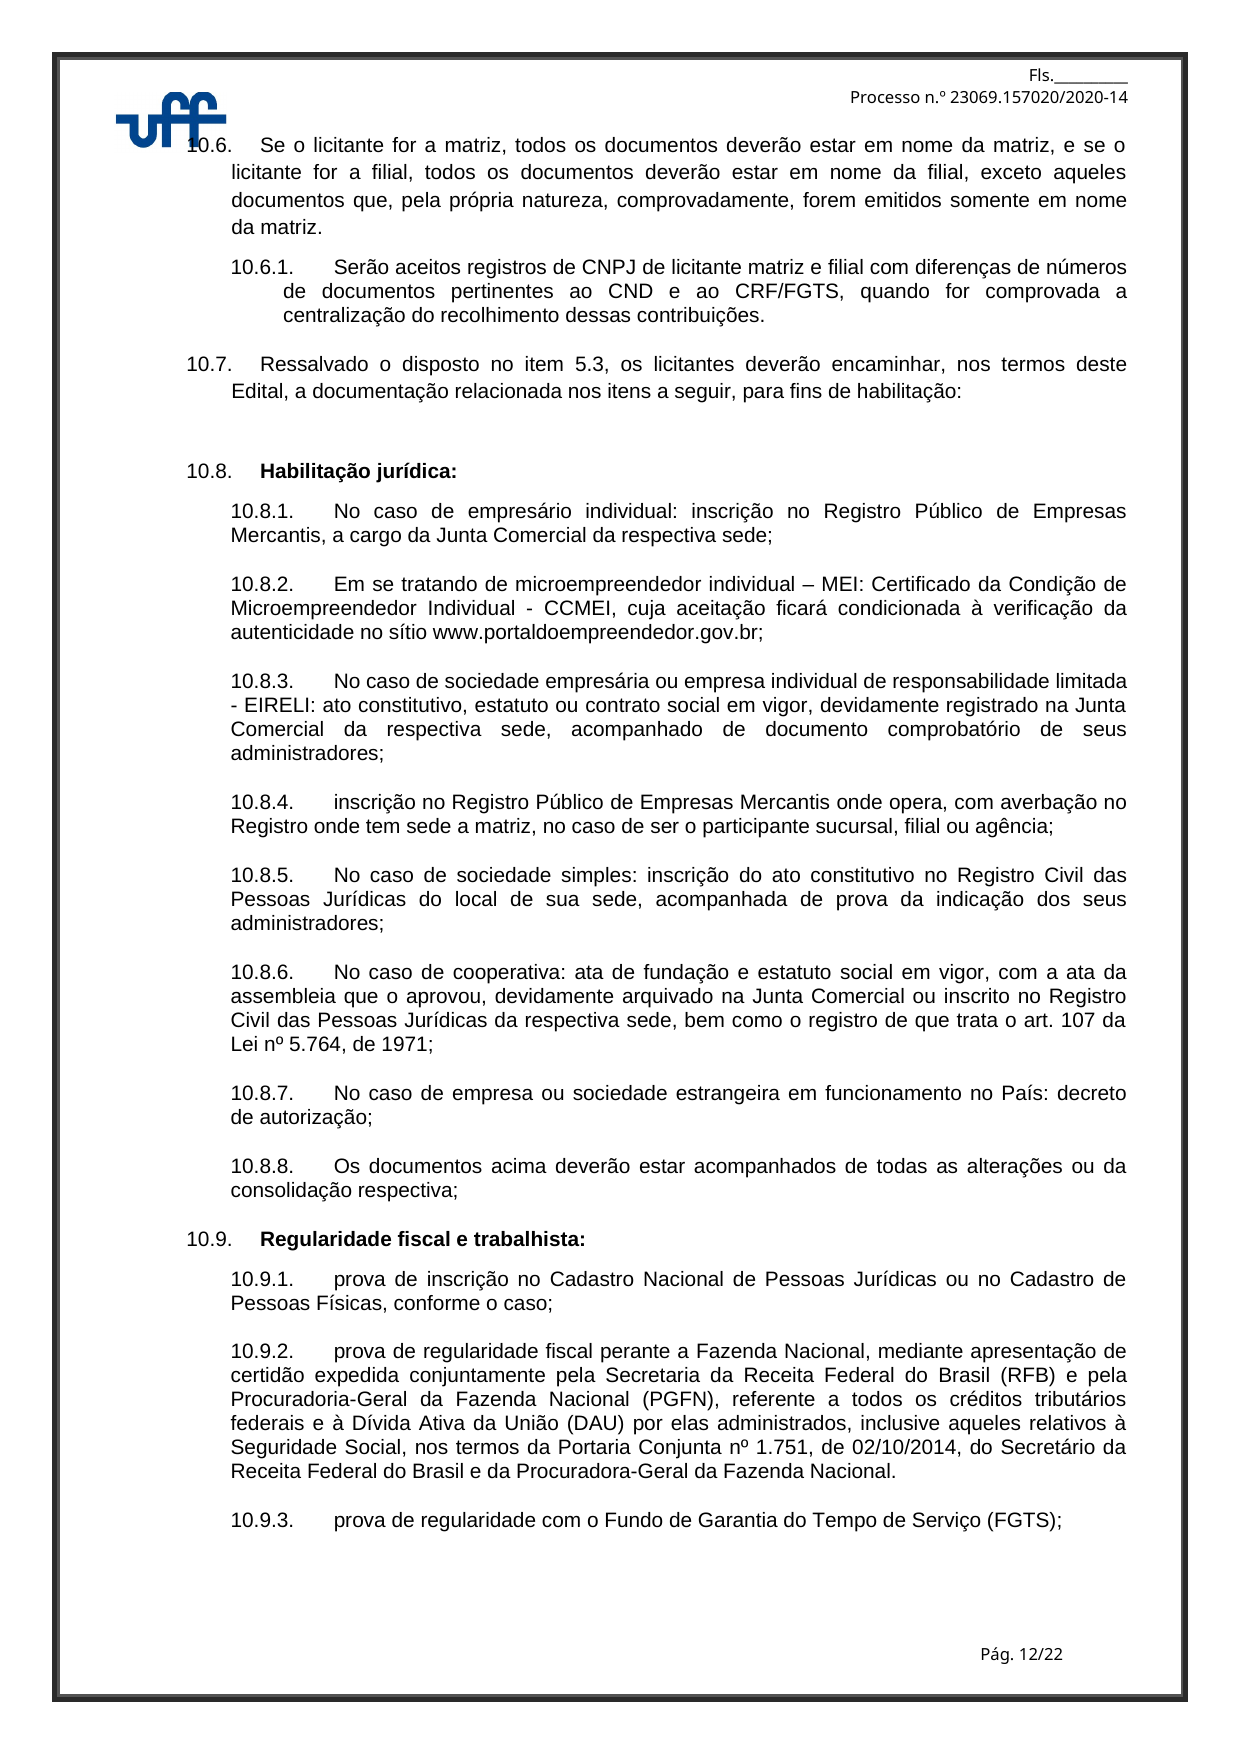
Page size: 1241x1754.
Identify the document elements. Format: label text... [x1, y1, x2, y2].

list Se o licitante for a matriz, todos os documentos deverão estar em nome da matriz, e se o licitante for a filial, todos os documentos deverão estar em nome da filial, exceto aqueles documentos que, pela própria natureza, comprovadamente, forem emitidos somente em nome da matriz. [186, 132, 1128, 239]
list Ressalvado o disposto no item 5.3, os licitantes deverão encaminhar, nos termos deste Edital, a documentação relacionada nos itens a seguir, para fins de habilitação: [186, 352, 1128, 403]
list Habilitação jurídica: [186, 459, 1128, 483]
list prova de regularidade fiscal perante a Fazenda Nacional, mediante apresentação de certidão expedida conjuntamente pela Secretaria da Receita Federal do Brasil (RFB) e pela Procuradoria-Geral da Fazenda Nacional (PGFN), referente a todos os créditos tributários federais e à Dívida Ativa da União (DAU) por elas administrados, inclusive aqueles relativos à Seguridade Social, nos termos da Portaria Conjunta nº 1.751, de 02/10/2014, do Secretário da Receita Federal do Brasil e da Procuradora-Geral da Fazenda Nacional. [230, 1339, 1128, 1483]
list Em se tratando de microempreendedor individual – MEI: Certificado da Condição de Microempreendedor Individual - CCMEI, cuja aceitação ficará condicionada à verificação da autenticidade no sítio www.portaldoempreendedor.gov.br; [230, 572, 1128, 644]
list prova de regularidade com o Fundo de Garantia do Tempo de Serviço (FGTS); [230, 1508, 1128, 1532]
list Os documentos acima deverão estar acompanhados de todas as alterações ou da consolidação respectiva; [230, 1153, 1128, 1201]
list No caso de sociedade empresária ou empresa individual de responsabilidade limitada - EIRELI: ato constitutivo, estatuto ou contrato social em vigor, devidamente registrado na Junta Comercial da respectiva sede, acompanhado de documento comprobatório de seus administradores; [230, 669, 1128, 765]
list No caso de sociedade simples: inscrição do ato constitutivo no Registro Civil das Pessoas Jurídicas do local de sua sede, acompanhada de prova da indicação dos seus administradores; [230, 863, 1128, 935]
list Regularidade fiscal e trabalhista: [186, 1226, 1128, 1250]
list No caso de empresário individual: inscrição no Registro Público de Empresas Mercantis, a cargo da Junta Comercial da respectiva sede; [230, 499, 1128, 547]
list No caso de cooperativa: ata de fundação e estatuto social em vigor, com a ata da assembleia que o aprovou, devidamente arquivado na Junta Comercial ou inscrito no Registro Civil das Pessoas Jurídicas da respectiva sede, bem como o registro de que trata o art. 107 da Lei nº 5.764, de 1971; [230, 960, 1128, 1056]
list prova de inscrição no Cadastro Nacional de Pessoas Jurídicas ou no Cadastro de Pessoas Físicas, conforme o caso; [230, 1266, 1128, 1314]
list No caso de empresa ou sociedade estrangeira em funcionamento no País: decreto de autorização; [230, 1081, 1128, 1128]
list Serão aceitos registros de CNPJ de licitante matriz e filial com diferenças de números de documentos pertinentes ao CND e ao CRF/FGTS, quando for comprovada a centralização do recolhimento dessas contribuições. [230, 255, 1128, 327]
picture [114, 92, 227, 153]
list inscrição no Registro Público de Empresas Mercantis onde opera, com averbação no Registro onde tem sede a matriz, no caso de ser o participante sucursal, filial ou agência; [230, 790, 1128, 838]
